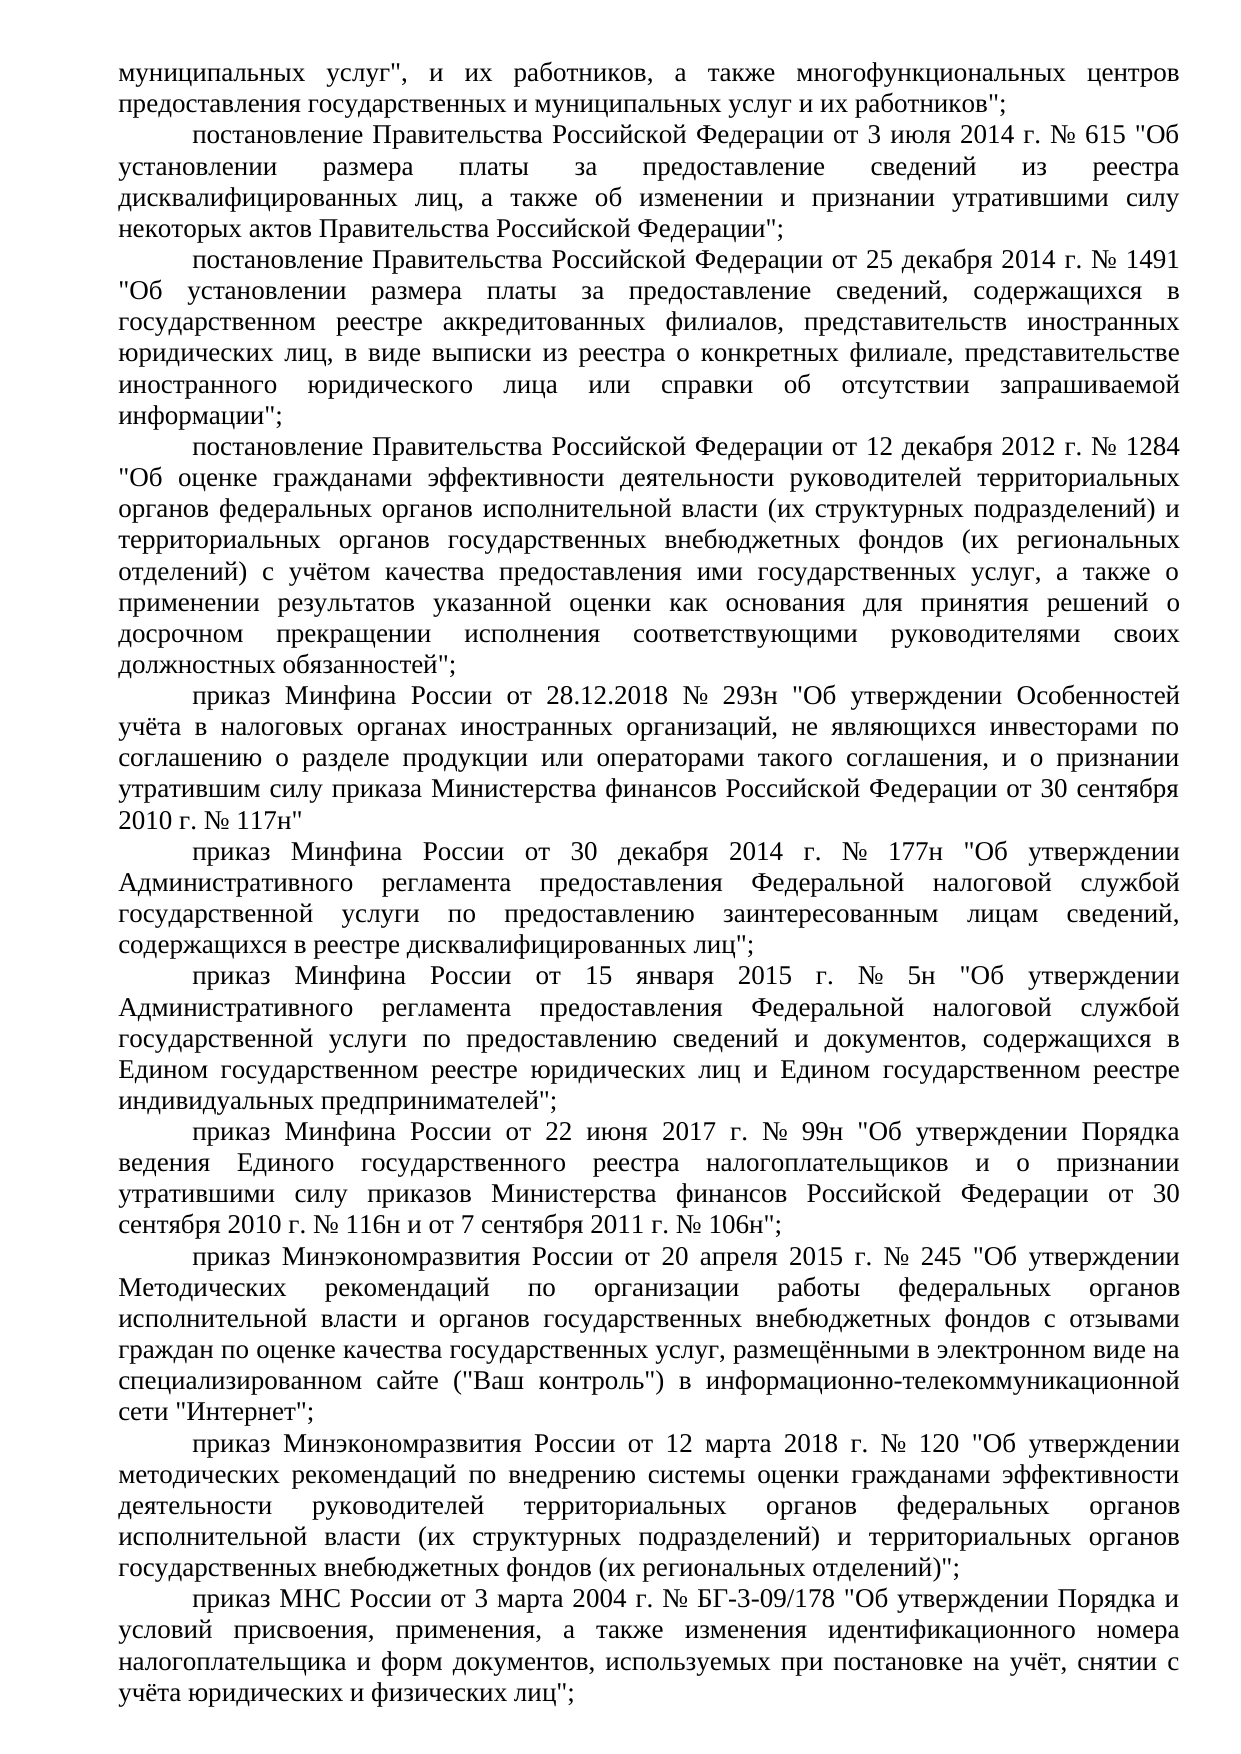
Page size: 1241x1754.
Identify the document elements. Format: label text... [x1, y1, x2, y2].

text приказ Минфина России от 30 декабря 2014 г. № 177н "Об утверждении Административного регламента предоставления Федеральной налоговой службой государственной услуги по предоставлению заинтересованным лицам сведений, содержащихся в реестре дисквалифицированных лиц"; [118, 835, 1181, 959]
text постановление Правительства Российской Федерации от 3 июля 2014 г. № 615 "Об установлении размера платы за предоставление сведений из реестра дисквалифицированных лиц, а также об изменении и признании утратившими силу некоторых актов Правительства Российской Федерации"; [118, 118, 1181, 243]
text приказ Минфина России от 15 января 2015 г. № 5н "Об утверждении Административного регламента предоставления Федеральной налоговой службой государственной услуги по предоставлению сведений и документов, содержащихся в Едином государственном реестре юридических лиц и Едином государственном реестре индивидуальных предпринимателей"; [118, 959, 1181, 1115]
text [118, 56, 1181, 118]
text приказ Минэкономразвития России от 12 марта 2018 г. № 120 "Об утверждении методических рекомендаций по внедрению системы оценки гражданами эффективности деятельности руководителей территориальных органов федеральных органов исполнительной власти (их структурных подразделений) и территориальных органов государственных внебюджетных фондов (их региональных отделений)"; [118, 1427, 1181, 1582]
text приказ МНС России от 3 марта 2004 г. № БГ-3-09/178 "Об утверждении Порядка и условий присвоения, применения, а также изменения идентификационного номера налогоплательщика и форм документов, используемых при постановке на учёт, снятии с учёта юридических и физических лиц"; [118, 1582, 1181, 1707]
text приказ Минэкономразвития России от 20 апреля 2015 г. № 245 "Об утверждении Методических рекомендаций по организации работы федеральных органов исполнительной власти и органов государственных внебюджетных фондов с отзывами граждан по оценке качества государственных услуг, размещёнными в электронном виде на специализированном сайте ("Ваш контроль") в информационно-телекоммуникационной сети "Интернет"; [118, 1240, 1181, 1427]
text постановление Правительства Российской Федерации от 25 декабря 2014 г. № 1491 "Об установлении размера платы за предоставление сведений, содержащихся в государственном реестре аккредитованных филиалов, представительств иностранных юридических лиц, в виде выписки из реестра о конкретных филиале, представительстве иностранного юридического лица или справки об отсутствии запрашиваемой информации"; [118, 243, 1181, 430]
text приказ Минфина России от 28.12.2018 № 293н "Об утверждении Особенностей учёта в налоговых органах иностранных организаций, не являющихся инвесторами по соглашению о разделе продукции или операторами такого соглашения, и о признании утратившим силу приказа Министерства финансов Российской Федерации от 30 сентября 2010 г. № 117н" [118, 679, 1181, 835]
text приказ Минфина России от 22 июня 2017 г. № 99н "Об утверждении Порядка ведения Единого государственного реестра налогоплательщиков и о признании утратившими силу приказов Министерства финансов Российской Федерации от 30 сентября 2010 г. № 116н и от 7 сентября 2011 г. № 106н"; [118, 1115, 1181, 1240]
text постановление Правительства Российской Федерации от 12 декабря 2012 г. № 1284 "Об оценке гражданами эффективности деятельности руководителей территориальных органов федеральных органов исполнительной власти (их структурных подразделений) и территориальных органов государственных внебюджетных фондов (их региональных отделений) с учётом качества предоставления ими государственных услуг, а также о применении результатов указанной оценки как основания для принятия решений о досрочном прекращении исполнения соответствующими руководителями своих должностных обязанностей"; [118, 430, 1181, 679]
